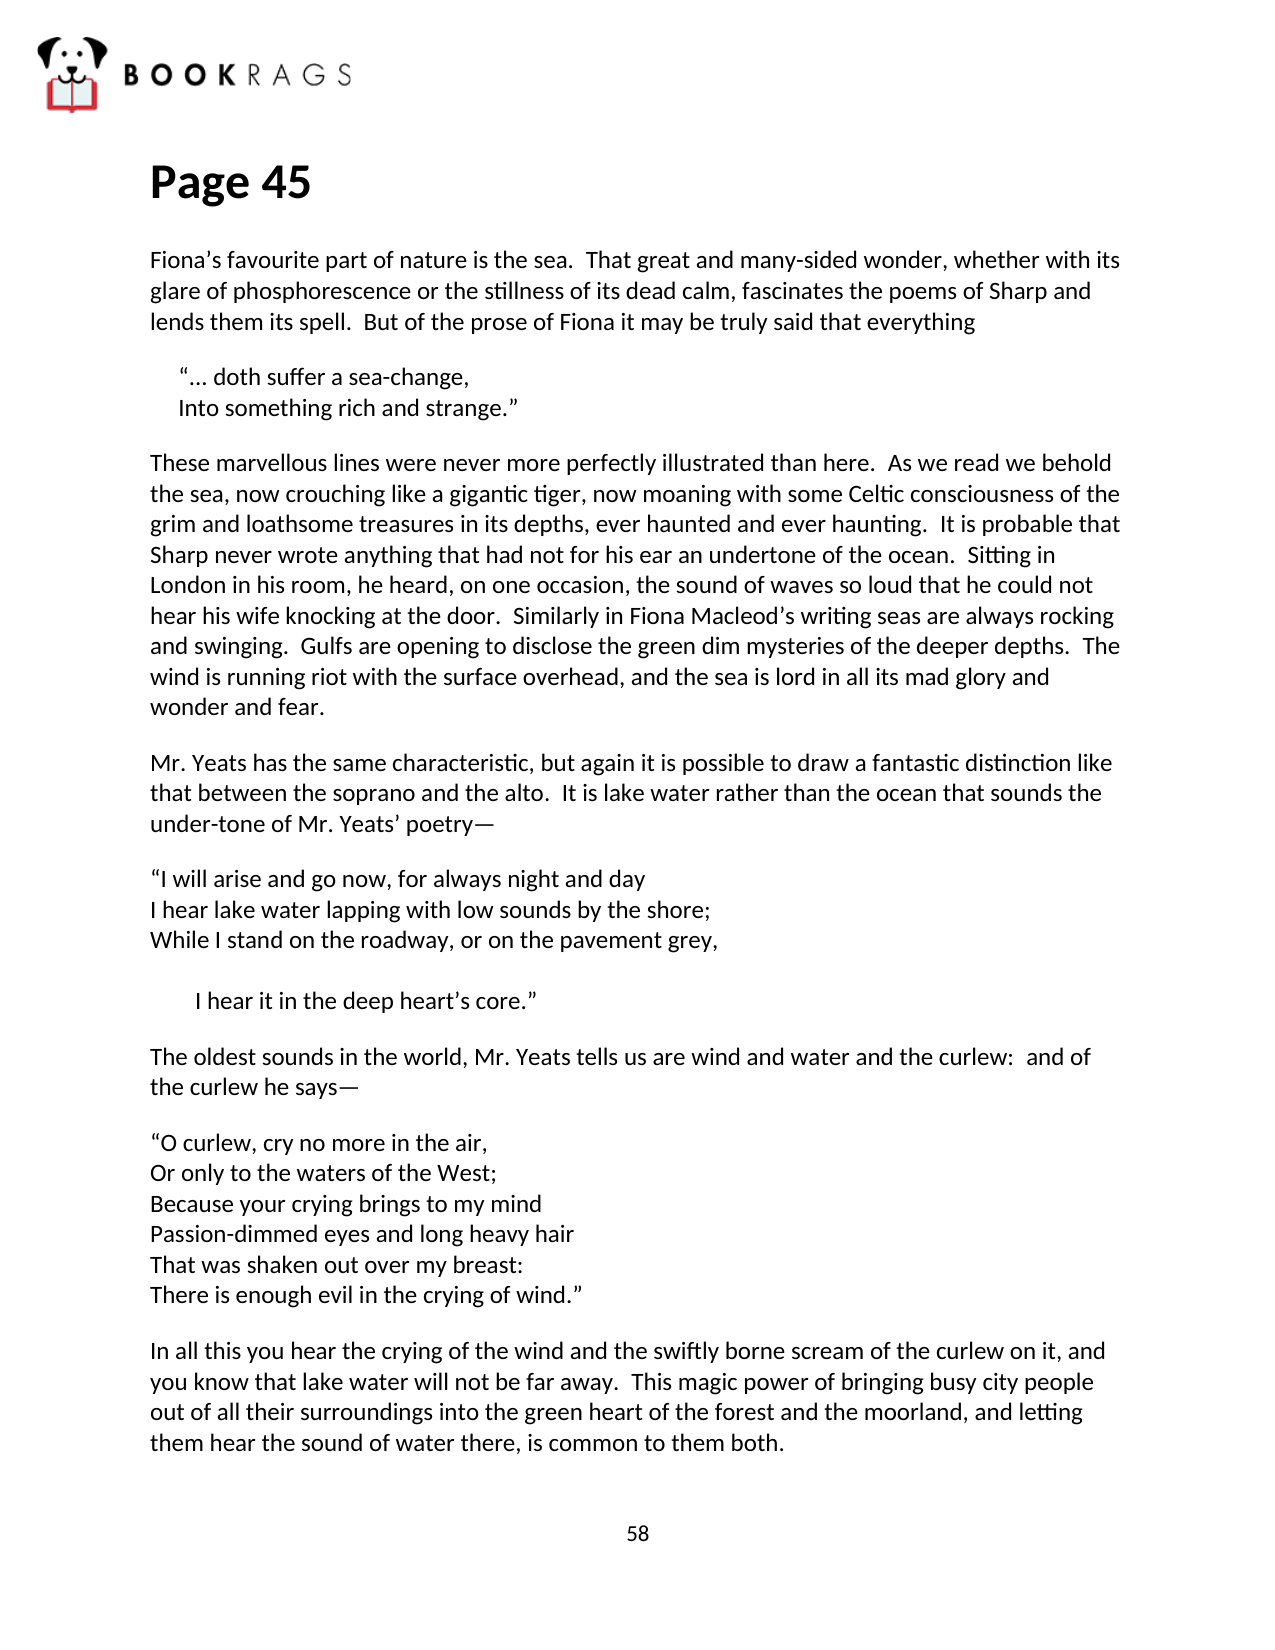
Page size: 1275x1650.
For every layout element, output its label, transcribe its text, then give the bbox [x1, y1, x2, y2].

text The oldest sounds in the world, Mr. Yeats tells us are wind and water and the curlew: and of the curlew he says—­ [150, 1041, 1125, 1102]
text “... doth suffer a sea-change, Into something rich and strange.” [150, 361, 1125, 422]
text “I will arise and go now, for always night and day I hear lake water lapping with low sounds by the shore; While I stand on the roadway, or on the pavement grey, I hear it in the deep heart’s core.” [150, 863, 1125, 1016]
text Page 45 [150, 150, 1125, 211]
text These marvellous lines were never more perfectly illustrated than here. As we read we behold the sea, now crouching like a gigantic tiger, now moaning with some Celtic consciousness of the grim and loathsome treasures in its depths, ever haunted and ever haunting. It is probable that Sharp never wrote anything that had not for his ear an undertone of the ocean. Sitting in London in his room, he heard, on one occasion, the sound of waves so loud that he could not hear his wife knocking at the door. Similarly in Fiona Macleod’s writing seas are always rocking and swinging. Gulfs are opening to disclose the green dim mysteries of the deeper depths. The wind is running riot with the surface overhead, and the sea is lord in all its mad glory and wonder and fear. [150, 447, 1125, 722]
picture [37, 37, 351, 113]
text “O curlew, cry no more in the air, Or only to the waters of the West; Because your crying brings to my mind Passion-dimmed eyes and long heavy hair That was shaken out over my breast: There is enough evil in the crying of wind.” [150, 1127, 1125, 1310]
text Mr. Yeats has the same characteristic, but again it is possible to draw a fantastic distinction like that between the soprano and the alto. It is lake water rather than the ocean that sounds the under-tone of Mr. Yeats’ poetry—­ [150, 747, 1125, 838]
text In all this you hear the crying of the wind and the swiftly borne scream of the curlew on it, and you know that lake water will not be far away. This magic power of bringing busy city people out of all their surroundings into the green heart of the forest and the moorland, and letting them hear the sound of water there, is common to them both. [150, 1335, 1125, 1457]
text Fiona’s favourite part of nature is the sea. That great and many-sided wonder, whether with its glare of phosphorescence or the stillness of its dead calm, fascinates the poems of Sharp and lends them its spell. But of the prose of Fiona it may be truly said that everything [150, 244, 1125, 336]
